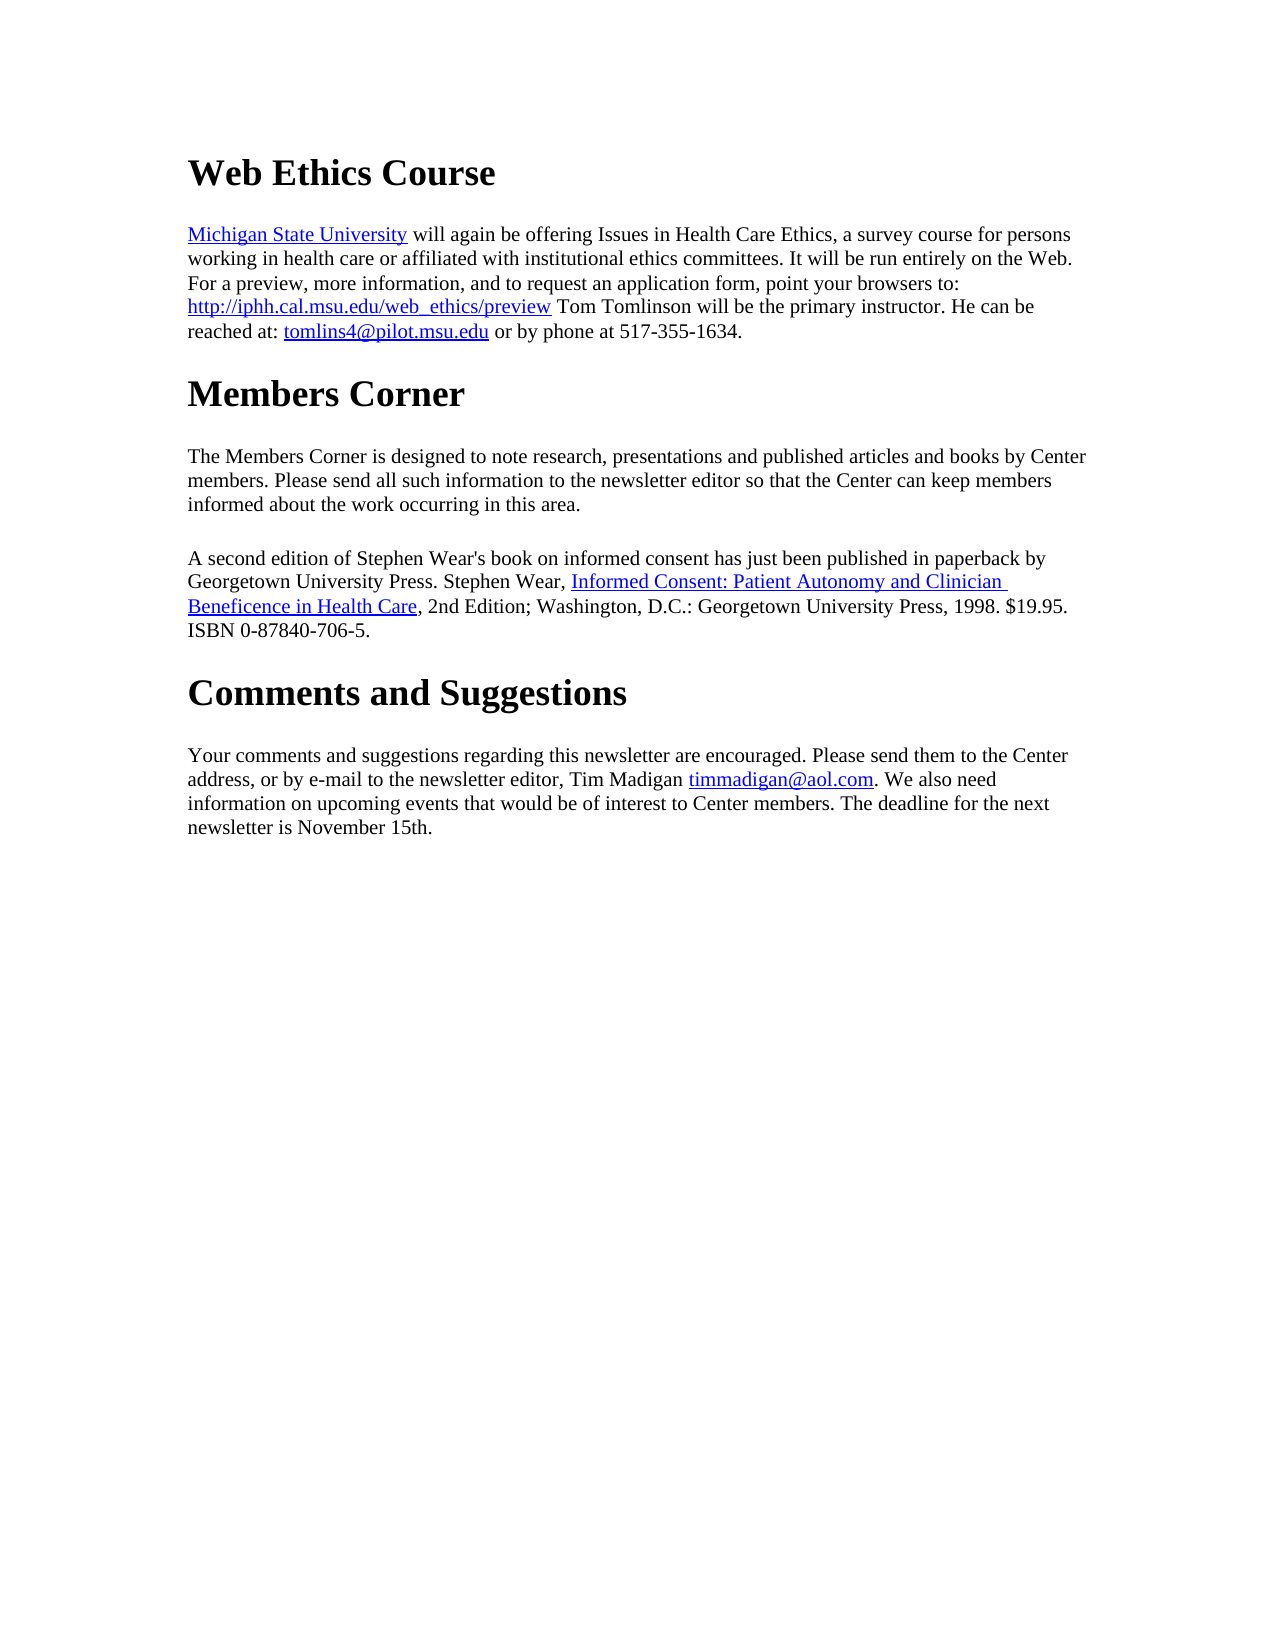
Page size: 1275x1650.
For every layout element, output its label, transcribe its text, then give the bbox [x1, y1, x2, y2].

text Your comments and suggestions regarding this newsletter are encouraged. Please send them to the Center address, or by e-mail to the newsletter editor, Tim Madigan timmadigan@aol.com. We also need information on upcoming events that would be of interest to Center members. The deadline for the next newsletter is November 15th. [187, 743, 1087, 839]
text Web Ethics Course [187, 150, 1087, 193]
text The Members Corner is designed to note research, presentations and published articles and books by Center members. Please send all such information to the newsletter editor so that the Center can keep members informed about the work occurring in this area. [187, 444, 1087, 516]
text A second edition of Stephen Wear's book on informed consent has just been published in paperback by Georgetown University Press. Stephen Wear, Informed Consent: Patient Autonomy and Clinician Beneficence in Health Care, 2nd Edition; Washington, D.C.: Georgetown University Press, 1998. $19.95. ISBN 0-87840-706-5. [187, 545, 1087, 642]
text Members Corner [187, 372, 1087, 415]
text Michigan State University will again be offering Issues in Health Care Ethics, a survey course for persons working in health care or affiliated with institutional ethics committees. It will be run entirely on the Web. For a preview, more information, and to request an application form, point your browsers to: http://iphh.cal.msu.edu/web_ethics/preview Tom Tomlinson will be the primary instructor. He can be reached at: tomlins4@pilot.msu.edu or by phone at 517-355-1634. [187, 222, 1087, 343]
text Comments and Suggestions [187, 671, 1087, 714]
